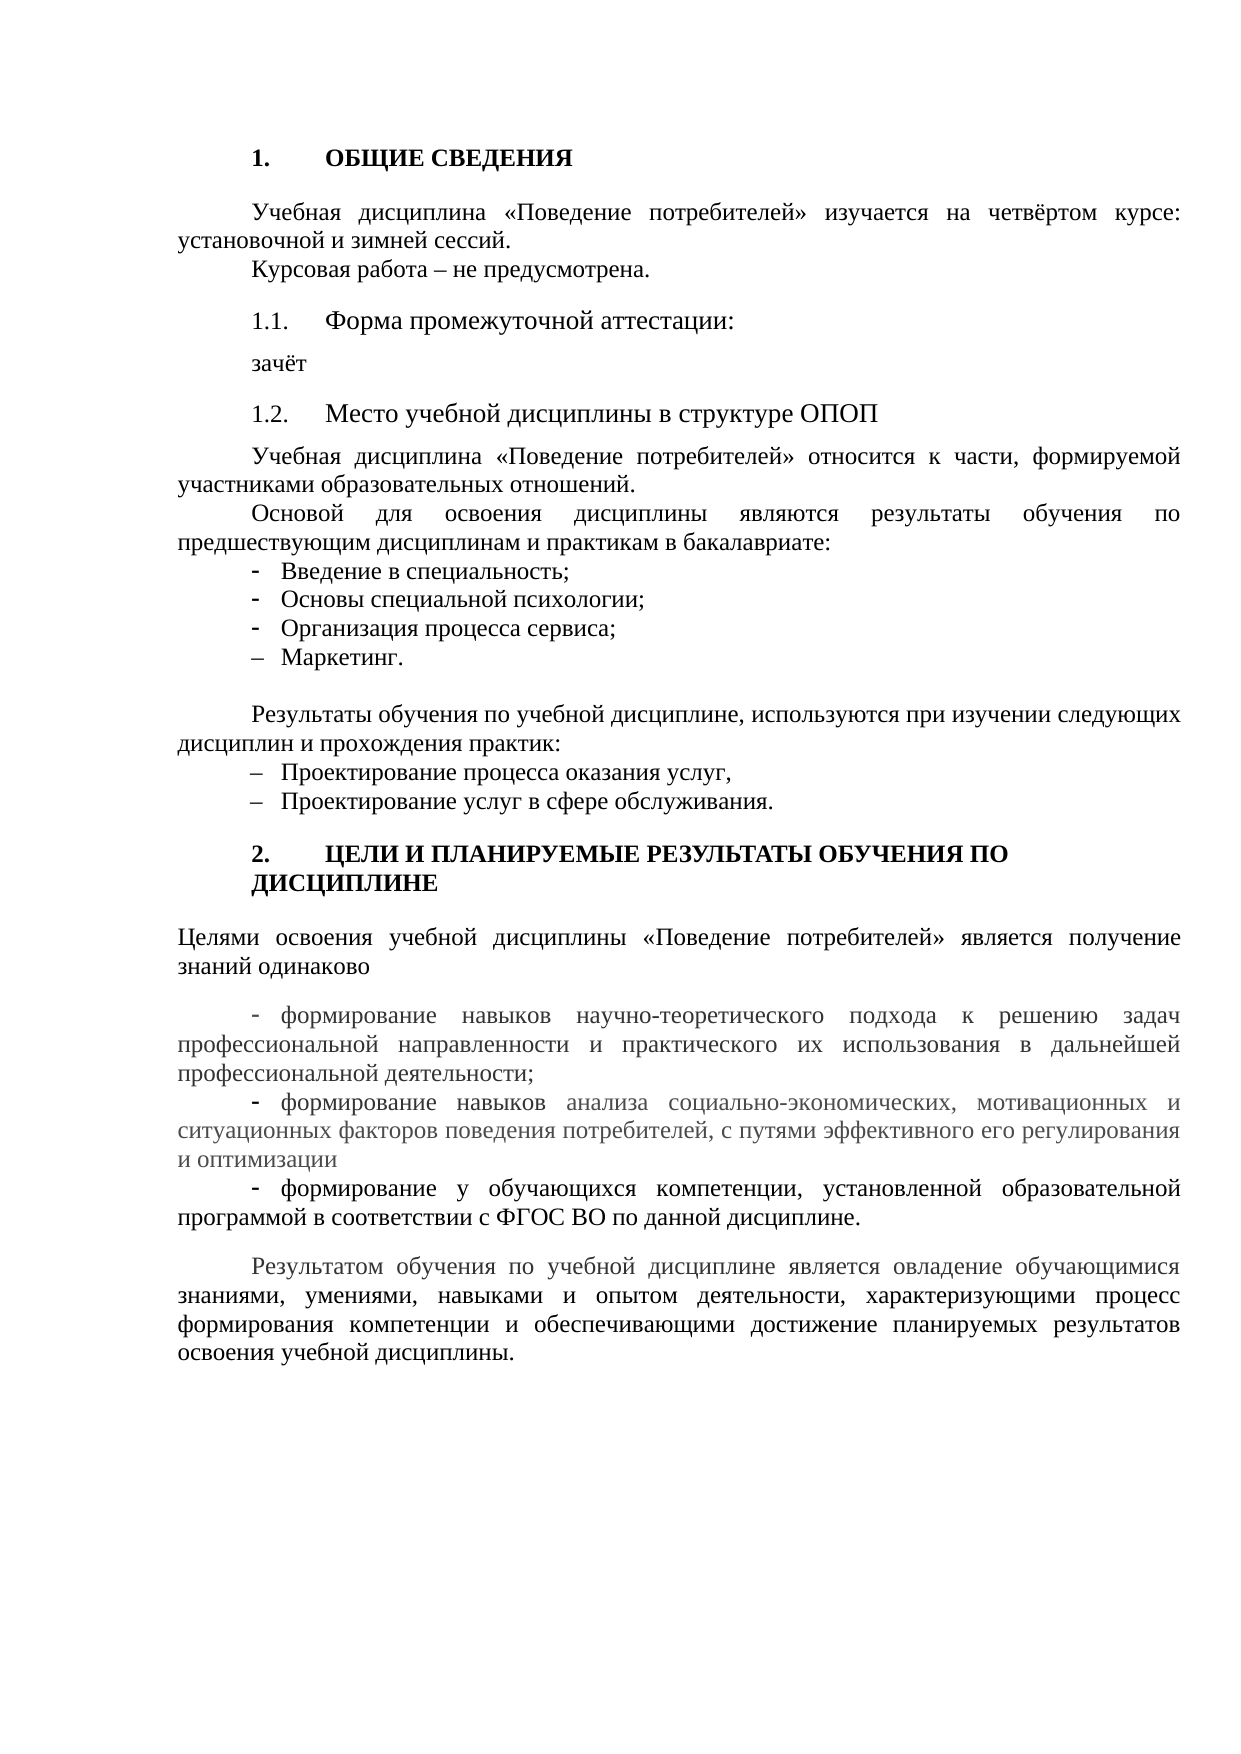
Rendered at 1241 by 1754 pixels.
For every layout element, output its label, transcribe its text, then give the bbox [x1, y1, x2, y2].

list Основой для освоения дисциплины являются результаты обучения по предшествующим дисциплинам и практикам в бакалавриате: [177, 498, 1181, 556]
text Целями освоения учебной дисциплины «Поведение потребителей» является получение знаний одинаково [177, 922, 1181, 979]
list Учебная дисциплина «Поведение потребителей» относится к части, формируемой участниками образовательных отношений. [177, 441, 1181, 498]
list Проектирование услуг в сфере обслуживания. [177, 786, 1181, 814]
text зачёт [177, 348, 1181, 376]
list Проектирование процесса оказания услуг, [177, 757, 1181, 786]
subtitle ЦЕЛИ И ПЛАНИРУЕМЫЕ РЕЗУЛЬТАТЫ ОБУЧЕНИЯ ПО ДИСЦИПЛИНЕ [251, 839, 1181, 897]
list формирование у обучающихся компетенции, установленной образовательной программой в соответствии с ФГОС ВО по данной дисциплине. [177, 1173, 1181, 1230]
list Результаты обучения по учебной дисциплине, используются при изучении следующих дисциплин и прохождения практик: [177, 699, 1181, 757]
list формирование навыков анализа социально-экономических, мотивационных и ситуационных факторов поведения потребителей, с путями эффективного его регулирования и оптимизации [177, 1087, 1181, 1173]
list Организация процесса сервиса; [177, 613, 1181, 642]
list Результатом обучения по учебной дисциплине является овладение обучающимися знаниями, умениями, навыками и опытом деятельности, характеризующими процесс формирования компетенции и обеспечивающими достижение планируемых результатов освоения учебной дисциплины. [177, 1251, 1181, 1366]
list формирование навыков научно-теоретического подхода к решению задач профессиональной направленности и практического их использования в дальнейшей профессиональной деятельности; [177, 1000, 1181, 1087]
subtitle ОБЩИЕ СВЕДЕНИЯ [251, 143, 1181, 172]
list Курсовая работа – не предусмотрена. [177, 254, 1181, 283]
list Основы специальной психологии; [177, 584, 1181, 613]
subtitle Форма промежуточной аттестации: [251, 304, 1181, 335]
subtitle Место учебной дисциплины в структуре ОПОП [251, 397, 1181, 428]
list Маркетинг. [177, 642, 1181, 671]
list Введение в специальность; [177, 556, 1181, 584]
list Учебная дисциплина «Поведение потребителей» изучается на четвёртом курсе: установочной и зимней сессий. [177, 197, 1181, 254]
